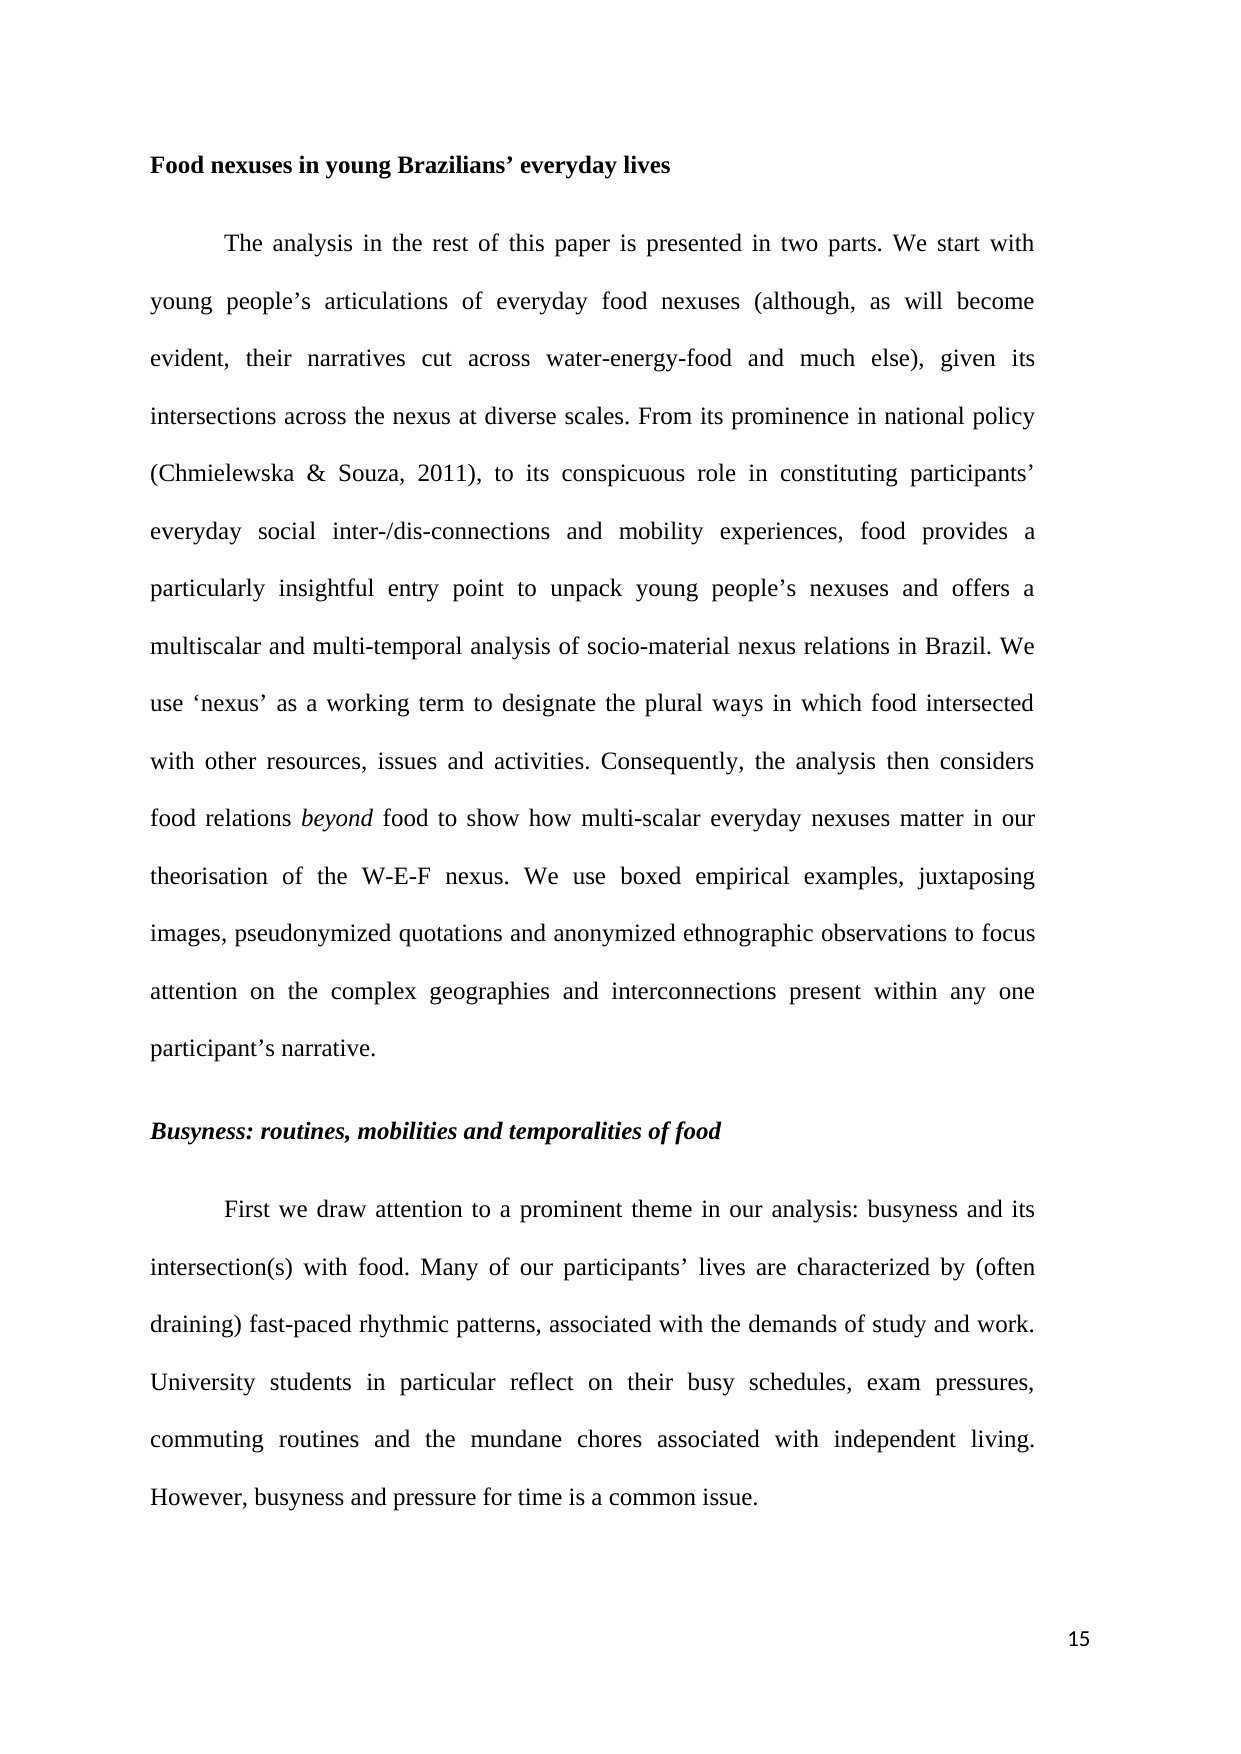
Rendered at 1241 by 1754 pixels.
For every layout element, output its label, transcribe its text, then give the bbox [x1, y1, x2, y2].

list The analysis in the rest of this paper is presented in two parts. We start with young people’s articulations of everyday food nexuses (although, as will become evident, their narratives cut across water-energy-food and much else), given its intersections across the nexus at diverse scales. From its prominence in national policy (Chmielewska & Souza, 2011), to its conspicuous role in constituting participants’ everyday social inter-/dis-connections and mobility experiences, food provides a particularly insightful entry point to unpack young people’s nexuses and offers a multiscalar and multi-temporal analysis of socio-material nexus relations in Brazil. We use ‘nexus’ as a working term to designate the plural ways in which food intersected with other resources, issues and activities. Consequently, the analysis then considers food relations beyond food to show how multi-scalar everyday nexuses matter in our theorisation of the W-E-F nexus. We use boxed empirical examples, juxtaposing images, pseudonymized quotations and anonymized ethnographic observations to focus attention on the complex geographies and interconnections present within any one participant’s narrative. [150, 228, 1036, 1062]
text Busyness: routines, mobilities and temporalities of food [150, 1116, 1036, 1144]
text Food nexuses in young Brazilians’ everyday lives [150, 150, 1036, 179]
text First we draw attention to a prominent theme in our analysis: busyness and its intersection(s) with food. Many of our participants’ lives are characterized by (often draining) fast-paced rhythmic patterns, associated with the demands of study and work. University students in particular reflect on their busy schedules, exam pressures, commuting routines and the mundane chores associated with independent living. However, busyness and pressure for time is a common issue. [150, 1194, 1036, 1510]
